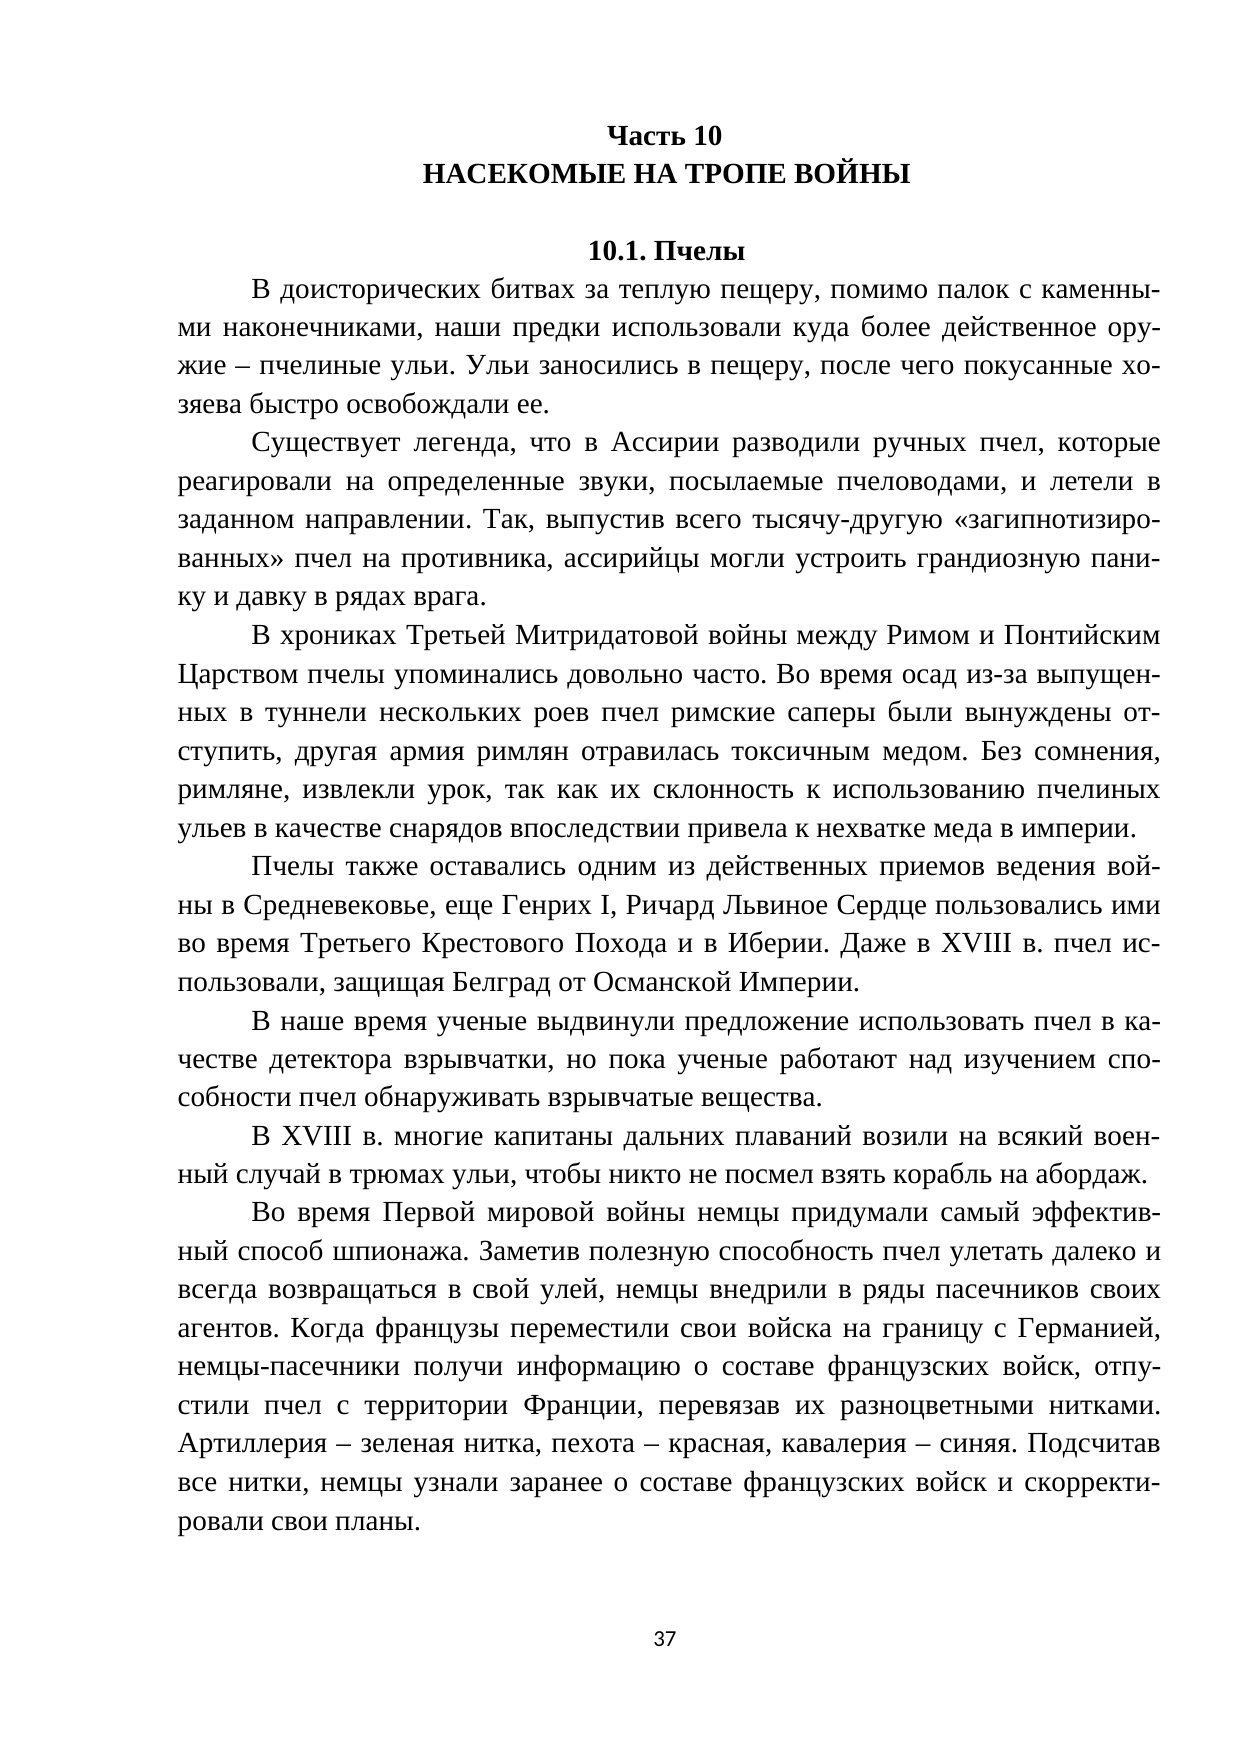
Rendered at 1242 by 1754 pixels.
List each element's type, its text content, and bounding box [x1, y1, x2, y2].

text Пчелы также оставались одним из действенных приемов ведения вой- ны в Средневековье, еще Генрих I, Ричард Львиное Сердце пользовались ими во время Третьего Крестового Похода и в Иберии. Даже в XVIII в. пчел ис- пользовали, защищая Белград от Османской Империи. [177, 848, 1161, 998]
text В XVIII в. многие капитаны дальних плаваний возили на всякий воен- ный случай в трюмах ульи, чтобы никто не посмел взять корабль на абордаж. [177, 1118, 1161, 1189]
text В хрониках Третьей Митридатовой войны между Римом и Понтийским Царством пчелы упоминались довольно часто. Во время осад из-за выпущен- ных в туннели нескольких роев пчел римские саперы были вынуждены от- ступить, другая армия римлян отравилась токсичным медом. Без сомнения, римляне, извлекли урок, так как их склонность к использованию пчелиных ульев в качестве снарядов впоследствии привела к нехватке меда в империи. [177, 617, 1161, 843]
text Существует легенда, что в Ассирии разводили ручных пчел, которые реагировали на определенные звуки, посылаемые пчеловодами, и летели в заданном направлении. Так, выпустив всего тысячу-другую «загипнотизиро- ванных» пчел на противника, ассирийцы могли устроить грандиозную пани- ку и давку в рядах врага. [177, 424, 1161, 612]
text В наше время ученые выдвинули предложение использовать пчел в ка- честве детектора взрывчатки, но пока ученые работают над изучением спо- собности пчел обнаруживать взрывчатые вещества. [177, 1003, 1161, 1113]
text 10.1. Пчелы [582, 233, 751, 266]
text НАСЕКОМЫЕ НА ТРОПЕ ВОЙНЫ [416, 156, 916, 189]
text В доисторических битвах за теплую пещеру, помимо палок с каменны- ми наконечниками, наши предки использовали куда более действенное ору- жие – пчелиные ульи. Ульи заносились в пещеру, после чего покусанные хо- зяева быстро освобождали ее. [177, 271, 1161, 419]
text Во время Первой мировой войны немцы придумали самый эффектив- ный способ шпионажа. Заметив полезную способность пчел улетать далеко и всегда возвращаться в свой улей, немцы внедрили в ряды пасечников своих агентов. Когда французы переместили свои войска на границу с Германией, немцы-пасечники получи информацию о составе французских войск, отпу- стили пчел с территории Франции, перевязав их разноцветными нитками. Артиллерия – зеленая нитка, пехота – красная, кавалерия – синяя. Подсчитав все нитки, немцы узнали заранее о составе французских войск и скорректи- ровали свои планы. [177, 1194, 1161, 1536]
